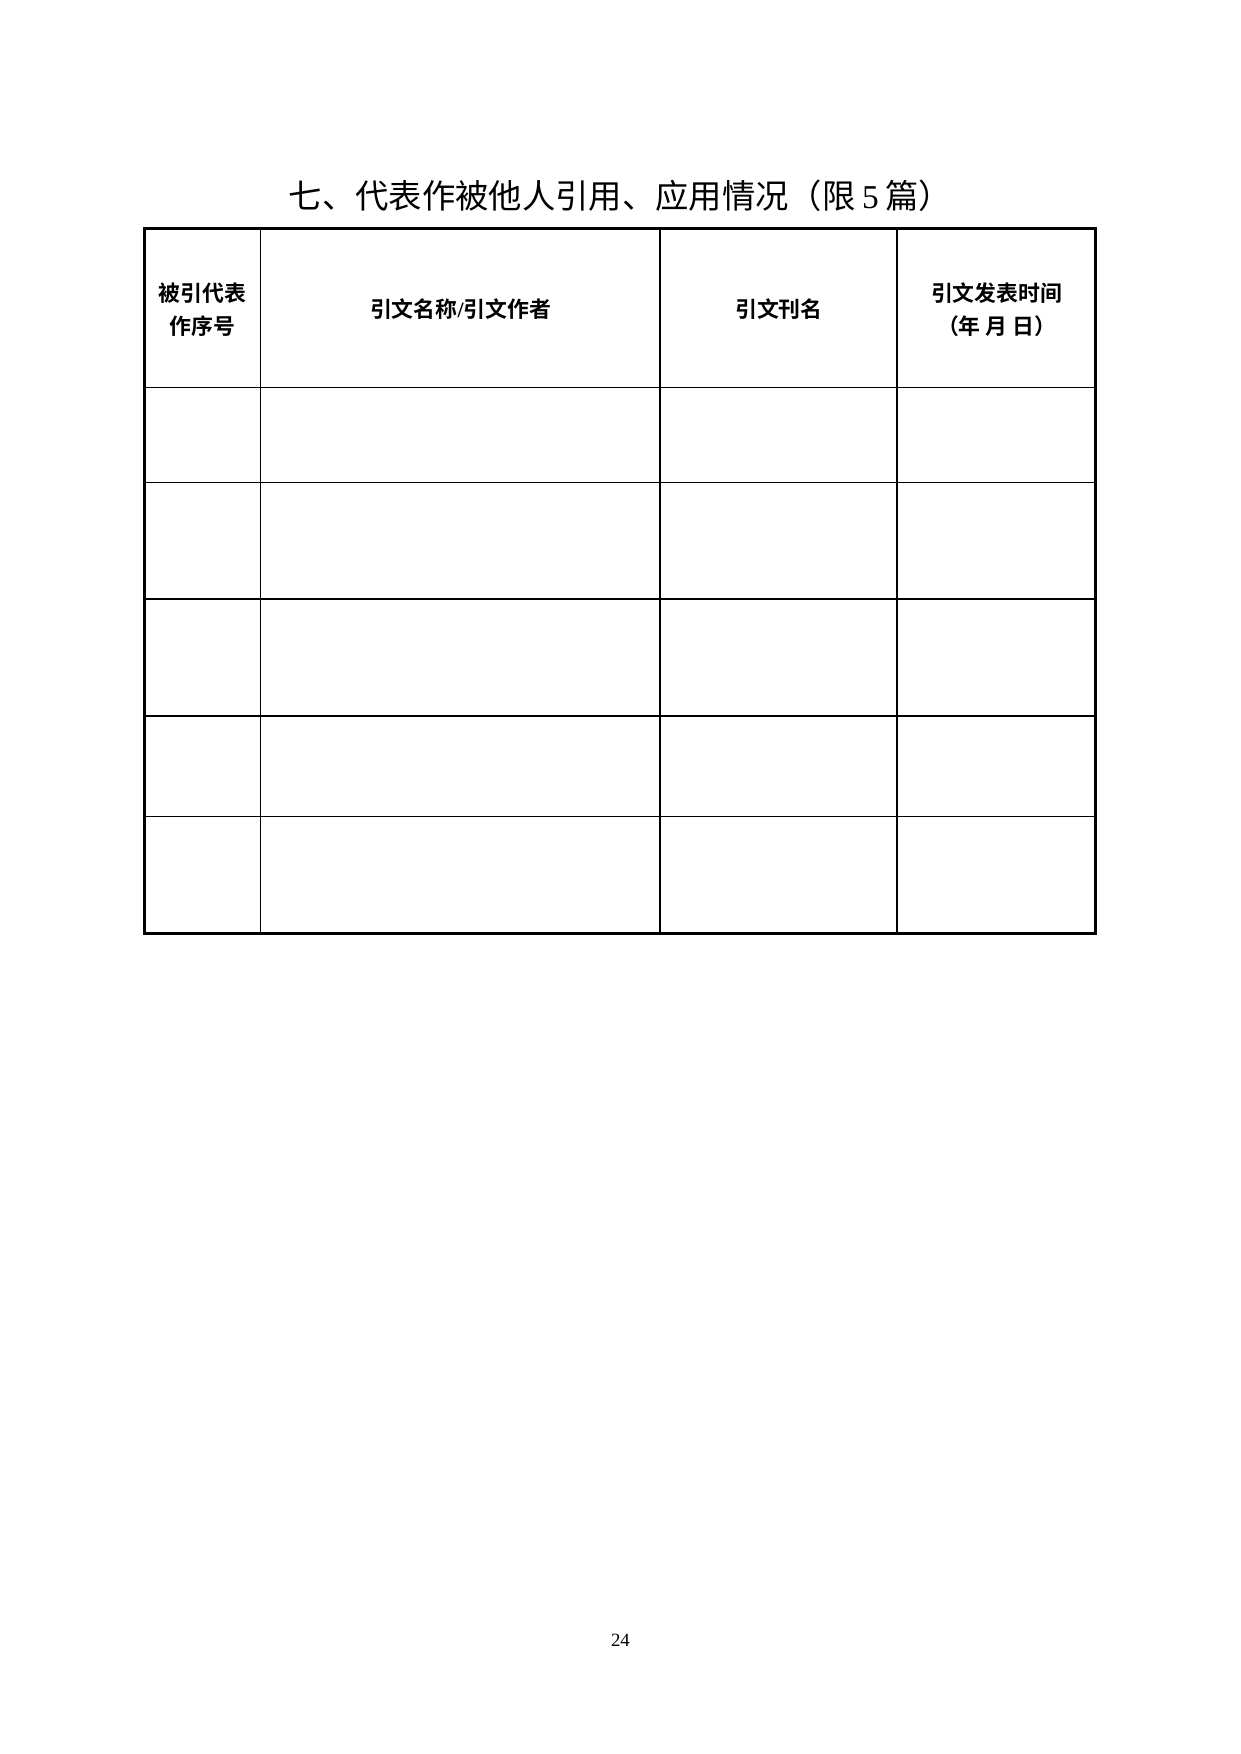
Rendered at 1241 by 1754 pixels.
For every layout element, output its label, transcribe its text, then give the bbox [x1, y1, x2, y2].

table_header 引文发表时间 （年 月 日） [898, 230, 1094, 386]
table_cell [261, 388, 659, 482]
table_header 引文刊名 [661, 230, 896, 386]
table_cell [146, 717, 260, 816]
table_cell [146, 817, 260, 932]
table_header 被引代表作序号 [146, 230, 260, 386]
table_cell [261, 817, 659, 932]
table_cell [261, 717, 659, 816]
table_cell [898, 600, 1094, 715]
subtitle 七、代表作被他人引用、应用情况（限5篇） [187, 162, 1053, 227]
table_cell [898, 817, 1094, 932]
table_cell [898, 483, 1094, 598]
table_cell [661, 717, 896, 816]
table_cell [661, 600, 896, 715]
table_cell [661, 483, 896, 598]
table_cell [661, 817, 896, 932]
table_cell [898, 388, 1094, 482]
table_cell [146, 388, 260, 482]
table_cell [898, 717, 1094, 816]
table_cell [146, 483, 260, 598]
table_cell [261, 483, 659, 598]
table_cell [661, 388, 896, 482]
table_header 引文名称/引文作者 [261, 230, 659, 386]
table_cell [146, 600, 260, 715]
table_cell [261, 600, 659, 715]
